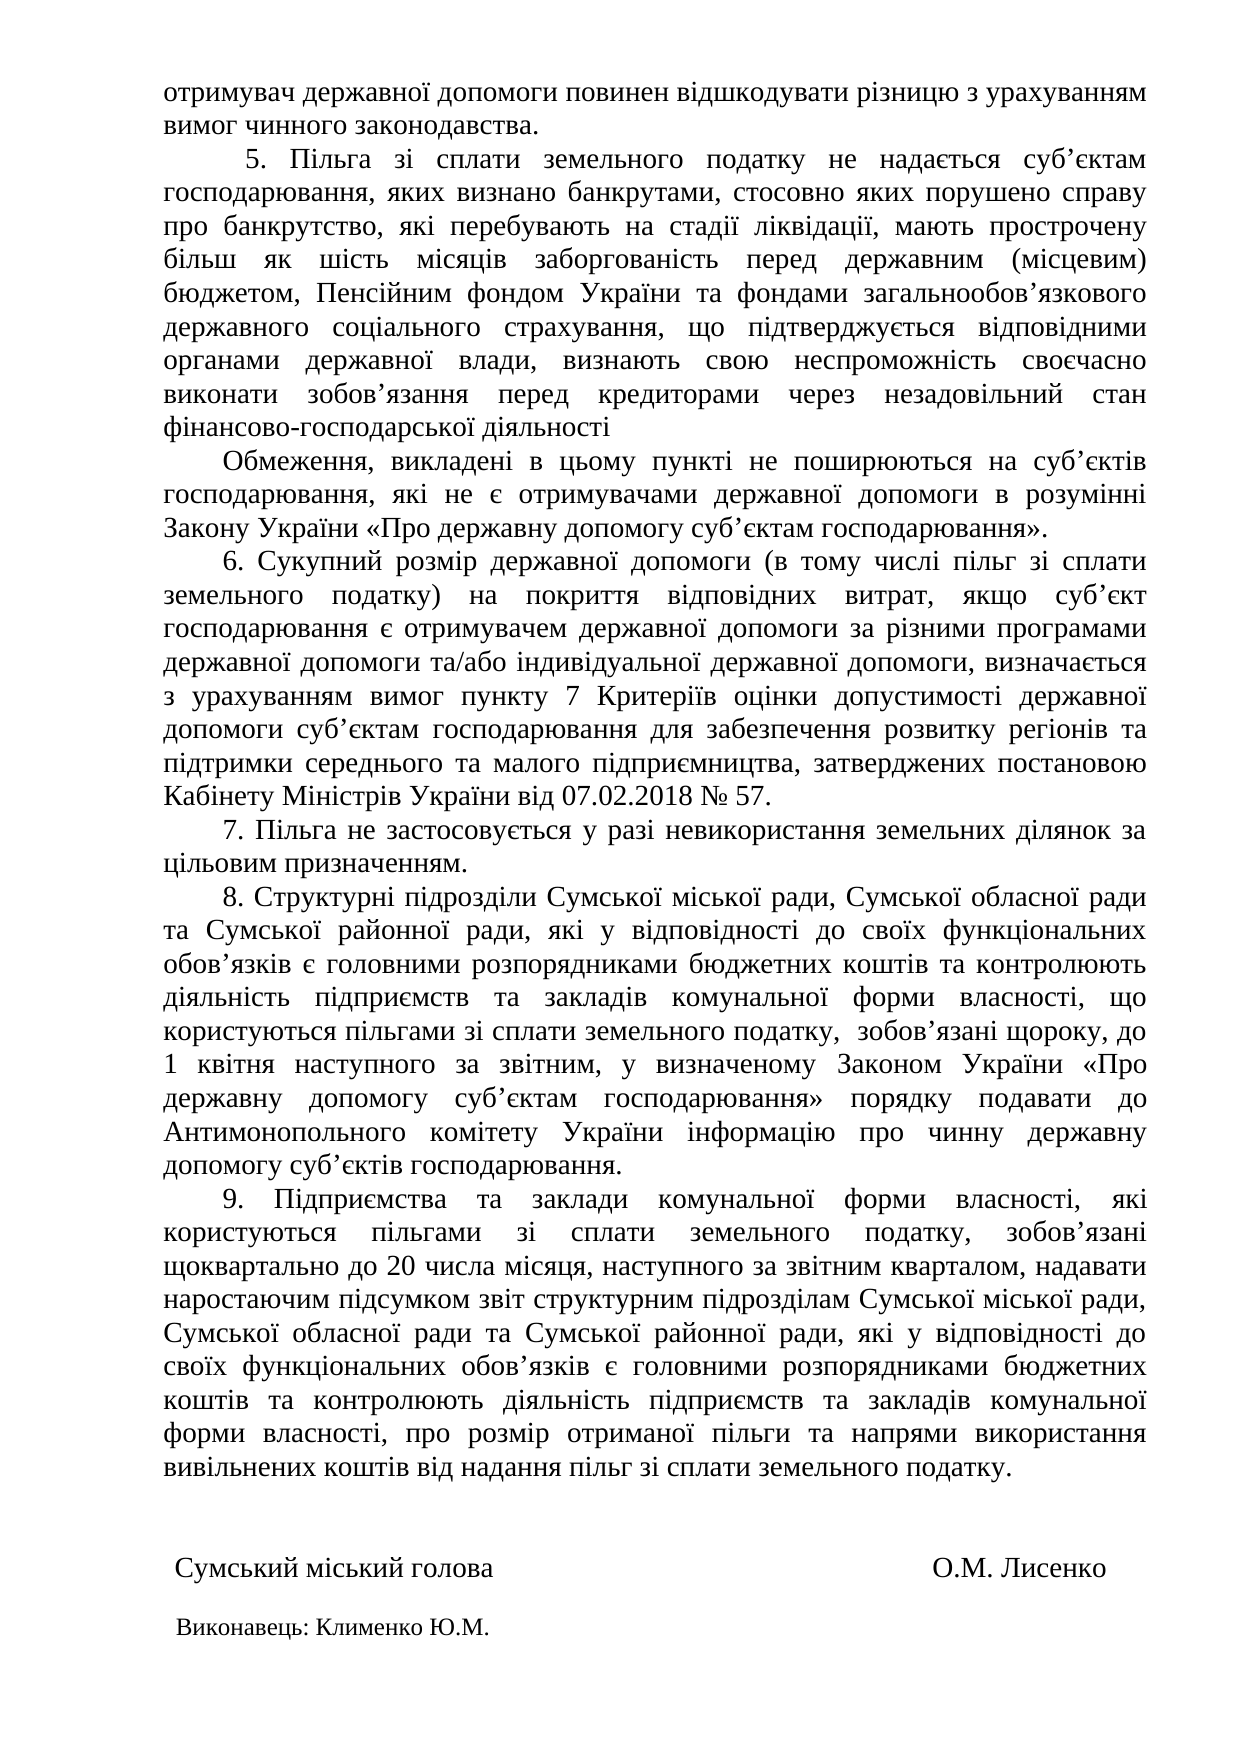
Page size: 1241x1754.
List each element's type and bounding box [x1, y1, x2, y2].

table_cell [141, 74, 1156, 1641]
